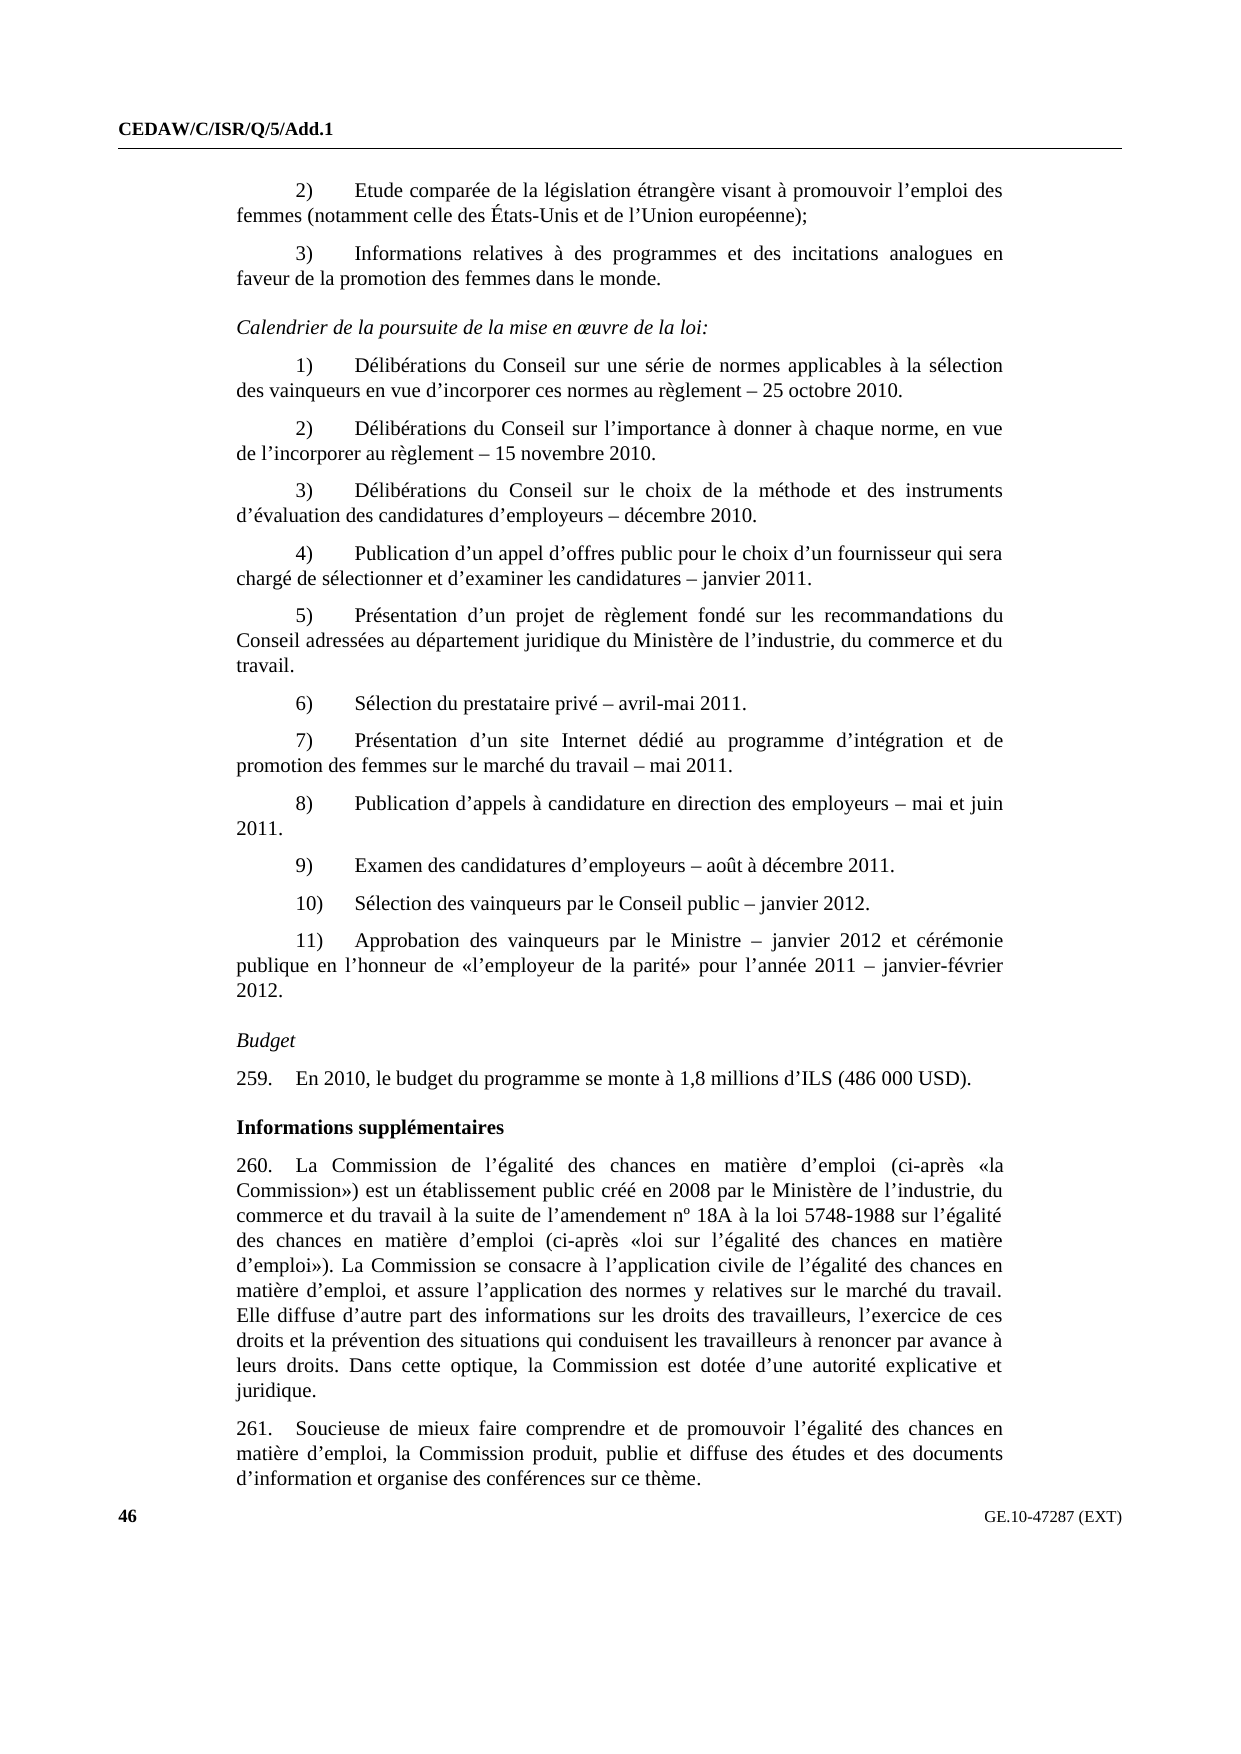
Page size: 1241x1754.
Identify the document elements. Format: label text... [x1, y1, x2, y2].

text 6) Sélection du prestataire privé – avril-mai 2011. [236, 690, 1004, 715]
text 7) Présentation d’un site Internet dédié au programme d’intégration et de promotion des femmes sur le marché du travail – mai 2011. [236, 727, 1004, 777]
text 8) Publication d’appels à candidature en direction des employeurs – mai et juin 2011. [236, 790, 1004, 840]
text 1) Délibérations du Conseil sur une série de normes applicables à la sélection des vainqueurs en vue d’incorporer ces normes au règlement – 25 octobre 2010. [236, 352, 1004, 402]
text 3) Informations relatives à des programmes et des incitations analogues en faveur de la promotion des femmes dans le monde. [236, 240, 1004, 290]
text 10) Sélection des vainqueurs par le Conseil public – janvier 2012. [236, 890, 1004, 915]
text 259. En 2010, le budget du programme se monte à 1,8 millions d’ILS (486 000 USD). [236, 1065, 1004, 1090]
text 261. Soucieuse de mieux faire comprendre et de promouvoir l’égalité des chances en matière d’emploi, la Commission produit, publie et diffuse des études et des documents d’information et organise des conférences sur ce thème. [236, 1415, 1004, 1490]
text Budget [118, 1027, 1004, 1052]
text Calendrier de la poursuite de la mise en œuvre de la loi: [118, 315, 1004, 340]
text Informations supplémentaires [118, 1115, 1004, 1140]
text 3) Délibérations du Conseil sur le choix de la méthode et des instruments d’évaluation des candidatures d’employeurs – décembre 2010. [236, 477, 1004, 527]
text 2) Etude comparée de la législation étrangère visant à promouvoir l’emploi des femmes (notamment celle des États-Unis et de l’Union européenne); [236, 177, 1004, 227]
text 9) Examen des candidatures d’employeurs – août à décembre 2011. [236, 852, 1004, 877]
text 11) Approbation des vainqueurs par le Ministre – janvier 2012 et cérémonie publique en l’honneur de «l’employeur de la parité» pour l’année 2011 – janvier-février 2012. [236, 927, 1004, 1002]
text 5) Présentation d’un projet de règlement fondé sur les recommandations du Conseil adressées au département juridique du Ministère de l’industrie, du commerce et du travail. [236, 602, 1004, 677]
text 2) Délibérations du Conseil sur l’importance à donner à chaque norme, en vue de l’incorporer au règlement – 15 novembre 2010. [236, 415, 1004, 465]
text 260. La Commission de l’égalité des chances en matière d’emploi (ci-après «la Commission») est un établissement public créé en 2008 par le Ministère de l’industrie, du commerce et du travail à la suite de l’amendement nº 18A à la loi 5748-1988 sur l’égalité des chances en matière d’emploi (ci-après «loi sur l’égalité des chances en matière d’emploi»). La Commission se consacre à l’application civile de l’égalité des chances en matière d’emploi, et assure l’application des normes y relatives sur le marché du travail. Elle diffuse d’autre part des informations sur les droits des travailleurs, l’exercice de ces droits et la prévention des situations qui conduisent les travailleurs à renoncer par avance à leurs droits. Dans cette optique, la Commission est dotée d’une autorité explicative et juridique. [236, 1152, 1004, 1402]
text 4) Publication d’un appel d’offres public pour le choix d’un fournisseur qui sera chargé de sélectionner et d’examiner les candidatures – janvier 2011. [236, 540, 1004, 590]
